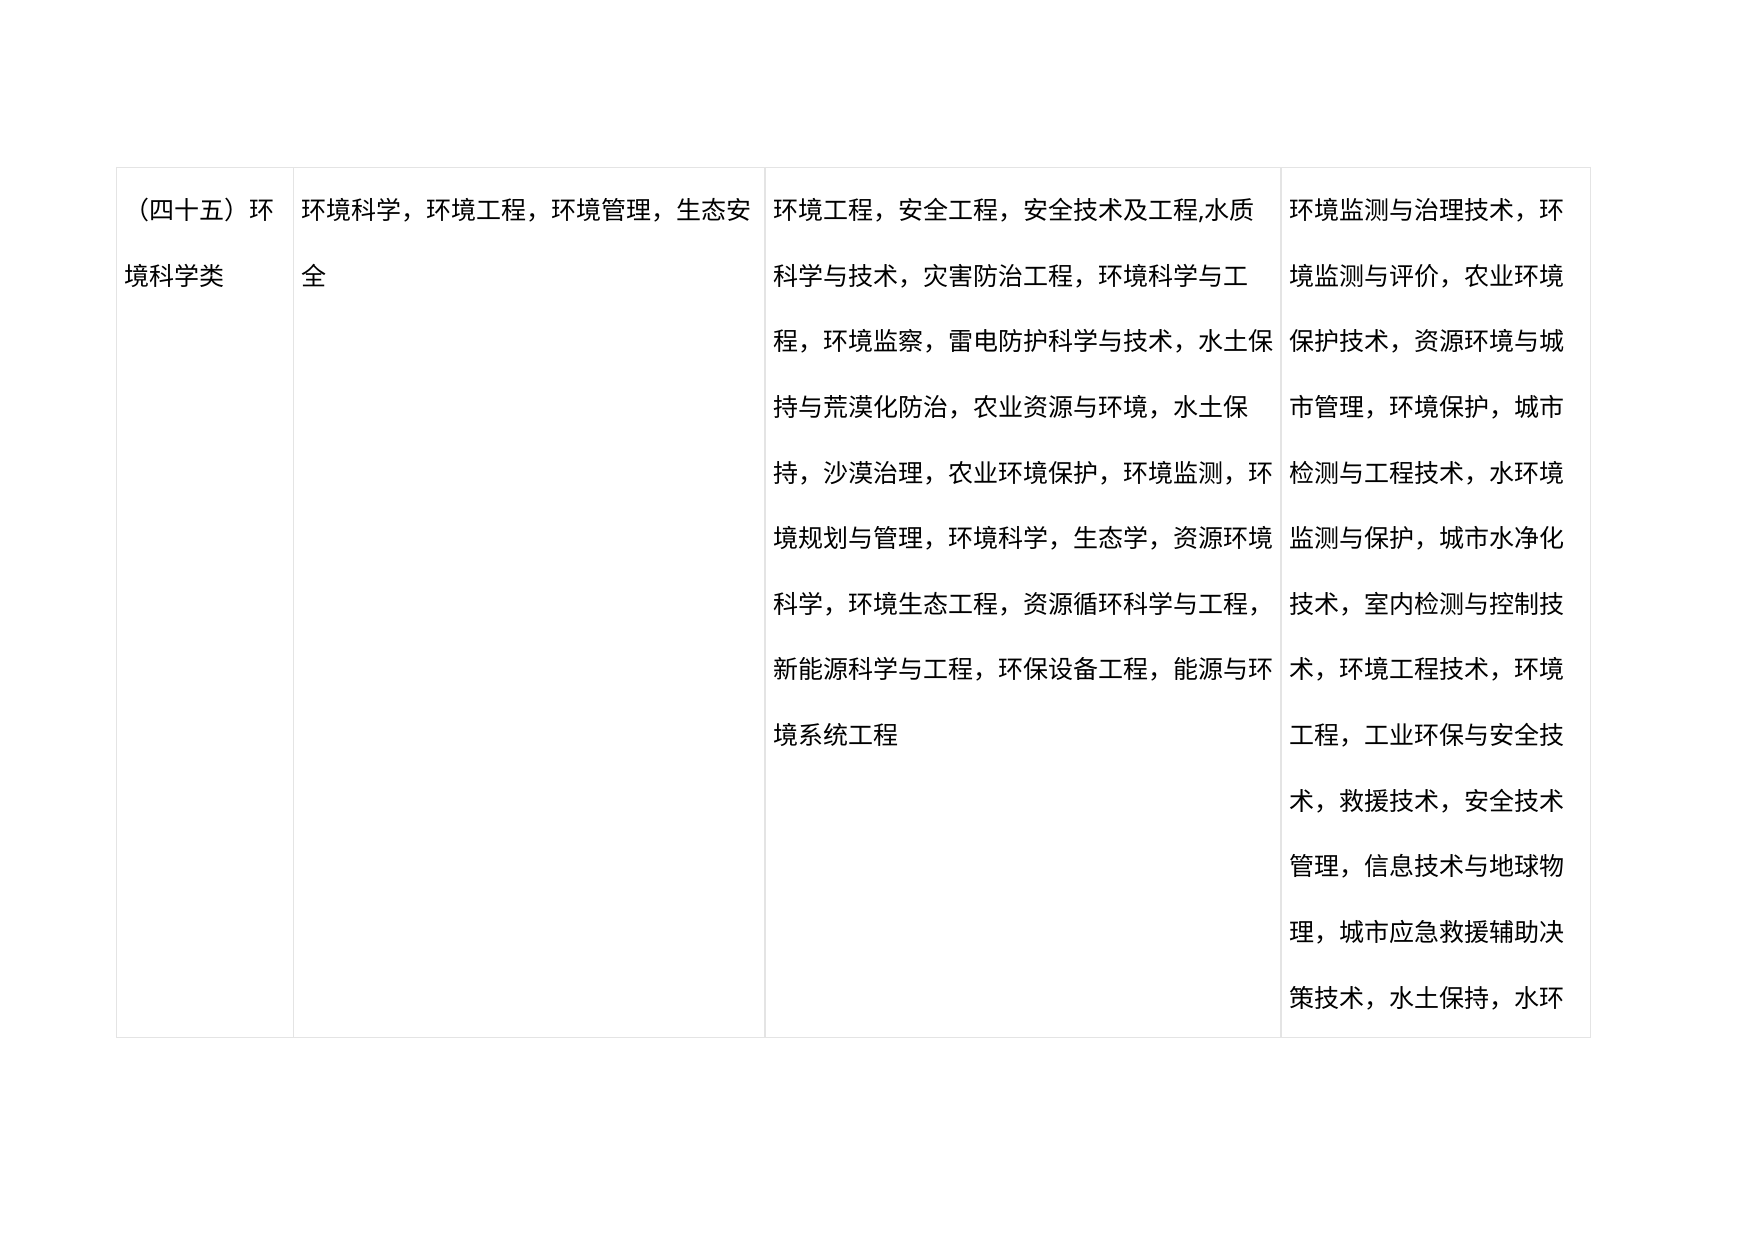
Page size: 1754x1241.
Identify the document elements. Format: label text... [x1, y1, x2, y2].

table_cell （四十五）环境科学类 [117, 168, 293, 1037]
table_cell 环境科学，环境工程，环境管理，生态安全 [294, 168, 764, 1037]
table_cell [766, 168, 1280, 1037]
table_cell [1282, 168, 1590, 1037]
